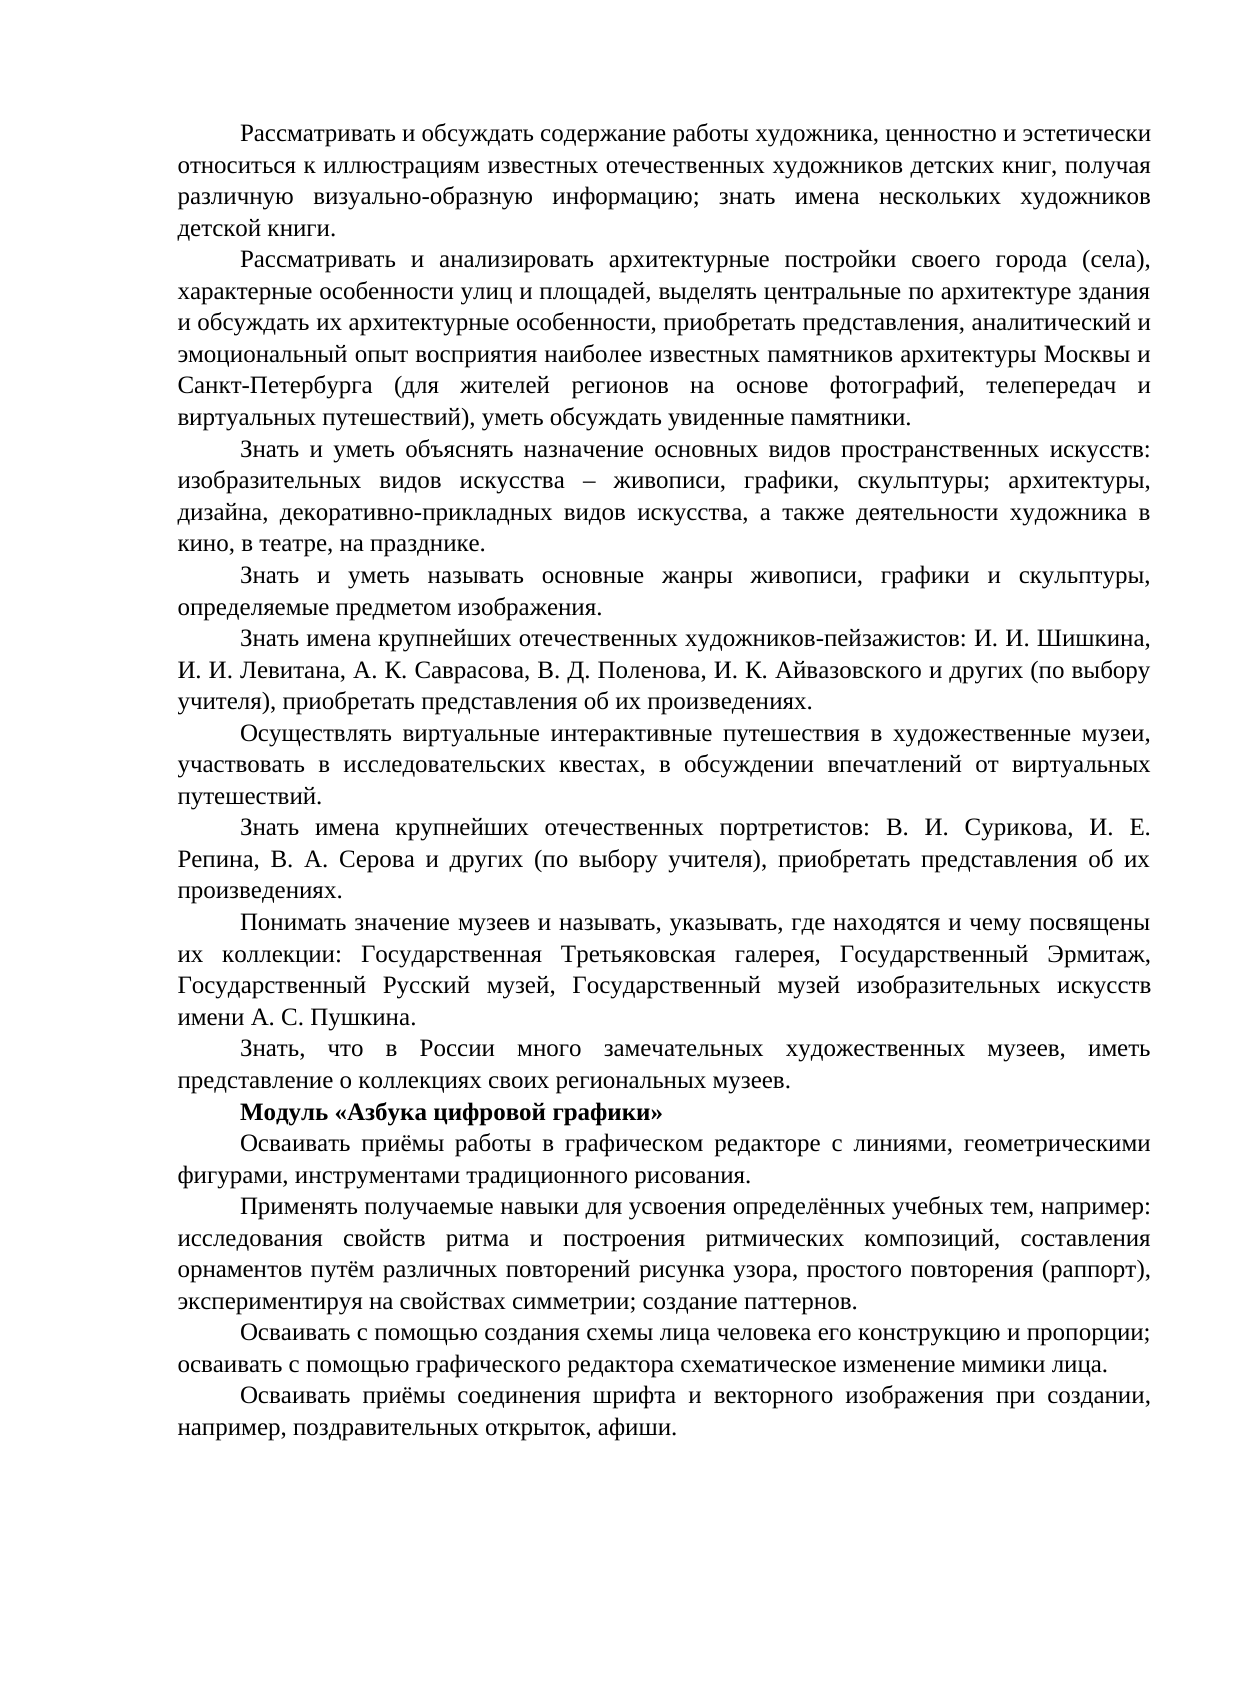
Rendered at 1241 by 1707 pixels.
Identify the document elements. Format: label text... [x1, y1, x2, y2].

text Рассматривать и обсуждать содержание работы художника, ценностно и эстетически относиться к иллюстрациям известных отечественных художников детских книг, получая различную визуально-образную информацию; знать имена нескольких художников детской книги. [177, 118, 1152, 242]
text Осваивать с помощью создания схемы лица человека его конструкцию и пропорции; осваивать с помощью графического редактора схематическое изменение мимики лица. [177, 1317, 1152, 1378]
text Понимать значение музеев и называть, указывать, где находятся и чему посвящены их коллекции: Государственная Третьяковская галерея, Государственный Эрмитаж, Государственный Русский музей, Государственный музей изобразительных искусств имени А. С. Пушкина. [177, 907, 1152, 1031]
text Знать и уметь объяснять назначение основных видов пространственных искусств: изобразительных видов искусства – живописи, графики, скульптуры; архитектуры, дизайна, декоративно-прикладных видов искусства, а также деятельности художника в кино, в театре, на празднике. [177, 434, 1152, 557]
text Осваивать приёмы работы в графическом редакторе с линиями, геометрическими фигурами, инструментами традиционного рисования. [177, 1128, 1152, 1188]
text Осуществлять виртуальные интерактивные путешествия в художественные музеи, участвовать в исследовательских квестах, в обсуждении впечатлений от виртуальных путешествий. [177, 718, 1152, 810]
text Знать, что в России много замечательных художественных музеев, иметь представление о коллекциях своих региональных музеев. [177, 1033, 1152, 1094]
text Знать и уметь называть основные жанры живописи, графики и скульптуры, определяемые предметом изображения. [177, 560, 1152, 620]
text Знать имена крупнейших отечественных портретистов: В. И. Сурикова, И. Е. Репина, В. А. Серова и других (по выбору учителя), приобретать представления об их произведениях. [177, 812, 1152, 904]
text Знать имена крупнейших отечественных художников-пейзажистов: И. И. Шишкина, И. И. Левитана, А. К. Саврасова, В. Д. Поленова, И. К. Айвазовского и других (по выбору учителя), приобретать представления об их произведениях. [177, 623, 1152, 715]
text Применять получаемые навыки для усвоения определённых учебных тем, например: исследования свойств ритма и построения ритмических композиций, составления орнаментов путём различных повторений рисунка узора, простого повторения (раппорт), экспериментируя на свойствах симметрии; создание паттернов. [177, 1191, 1152, 1315]
text Рассматривать и анализировать архитектурные постройки своего города (села), характерные особенности улиц и площадей, выделять центральные по архитектуре здания и обсуждать их архитектурные особенности, приобретать представления, аналитический и эмоциональный опыт восприятия наиболее известных памятников архитектуры Москвы и Санкт-Петербурга (для жителей регионов на основе фотографий, телепередач и виртуальных путешествий), уметь обсуждать увиденные памятники. [177, 244, 1152, 431]
text Осваивать приёмы соединения шрифта и векторного изображения при создании, например, поздравительных открыток, афиши. [177, 1381, 1152, 1441]
text Модуль «Азбука цифровой графики» [177, 1097, 1152, 1125]
